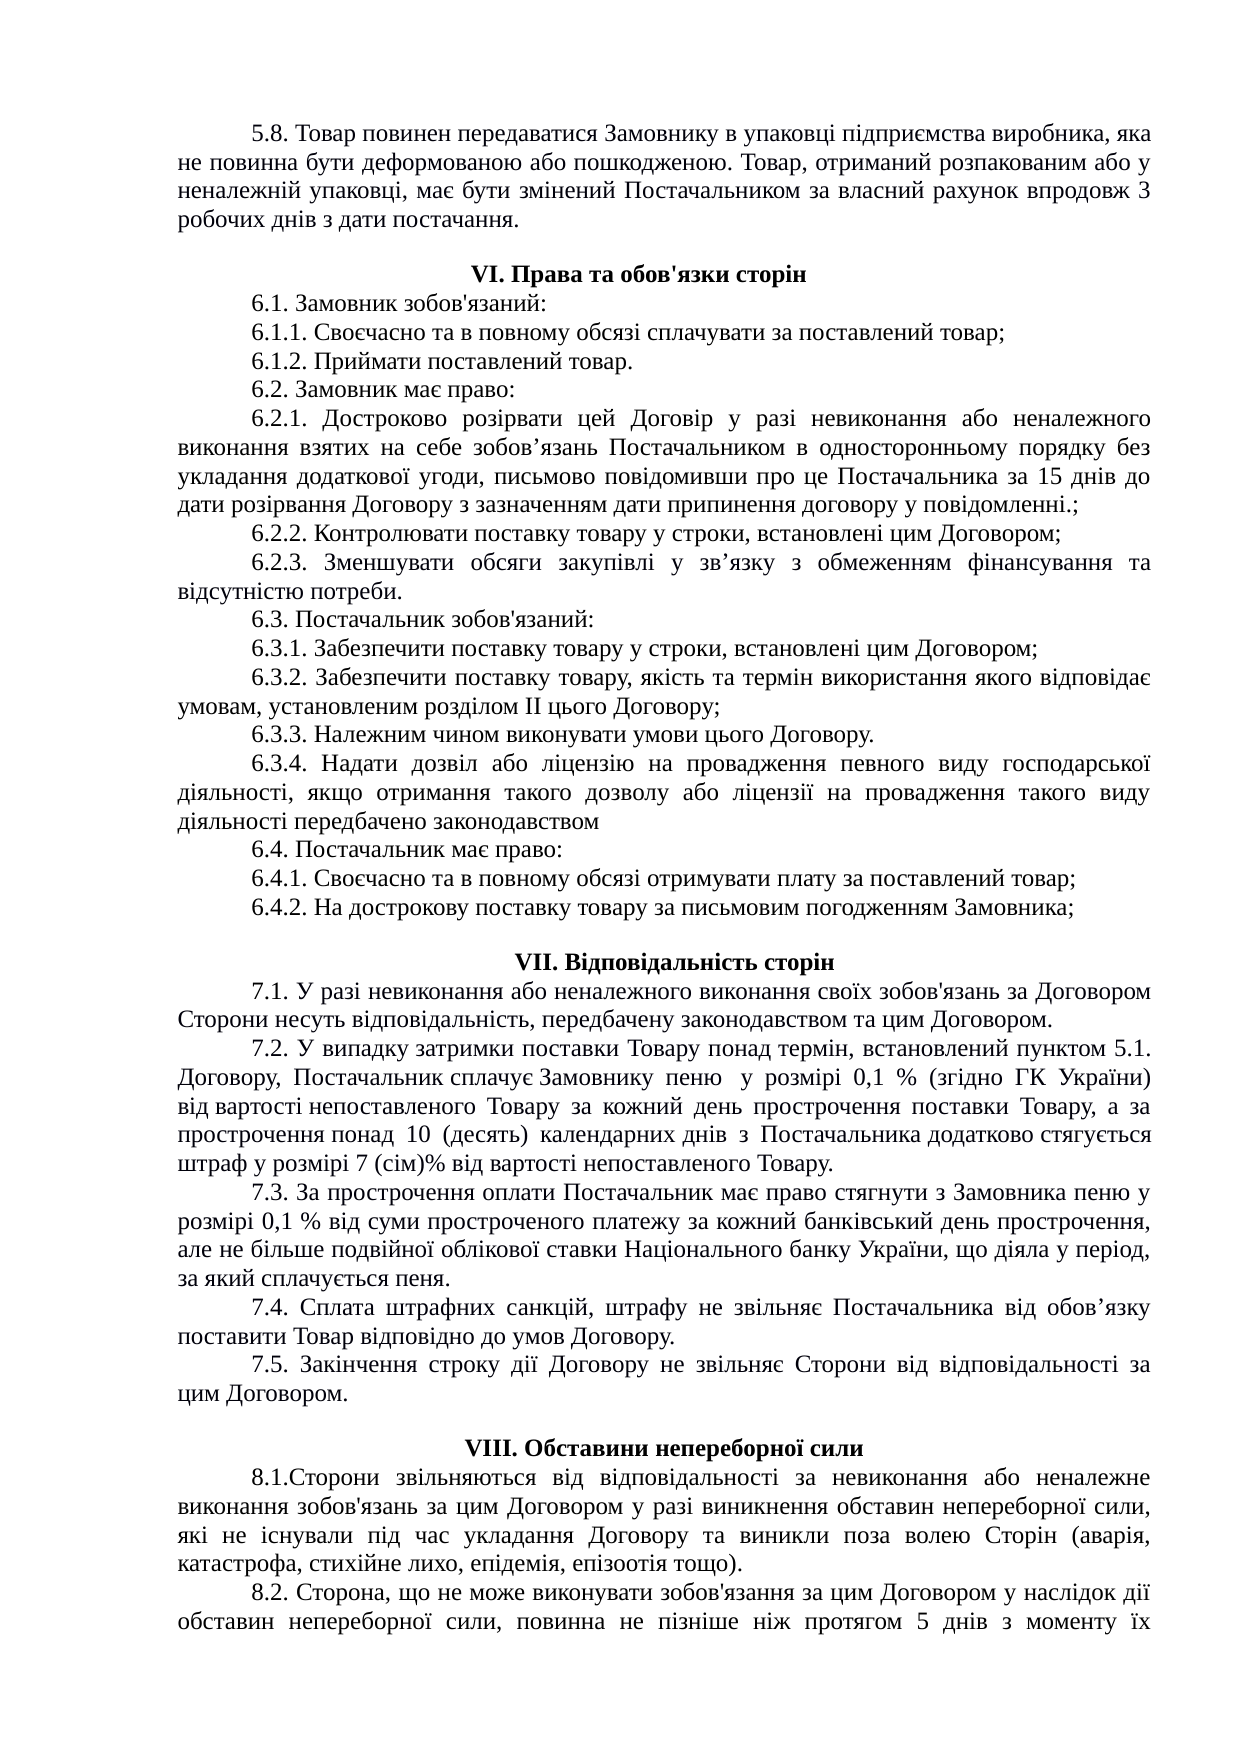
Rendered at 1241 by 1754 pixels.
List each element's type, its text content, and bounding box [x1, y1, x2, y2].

text 6.1.1. Своєчасно та в повному обсязі сплачувати за поставлений товар; [177, 317, 1152, 346]
text 7.2. У випадку затримки поставки Товару понад термін, встановлений пунктом 5.1. Договору, Постачальник сплачує Замовнику пеню у розмірі 0,1 % (згідно ГК України) від вартості непоставленого Товару за кожний день прострочення поставки Товару, а за прострочення понад 10 (десять) календарних днів з Постачальника додатково стягується штраф у розмірі 7 (сім)% від вартості непоставленого Товару. [177, 1033, 1152, 1177]
text 7.3. За прострочення оплати Постачальник має право стягнути з Замовника пеню у розмірі 0,1 % від суми простроченого платежу за кожний банківський день прострочення, але не більше подвійної облікової ставки Національного банку України, що діяла у період, за який сплачується пеня. [177, 1177, 1152, 1292]
text 6.3.4. Надати дозвіл або ліцензію на провадження певного виду господарської діяльності, якщо отримання такого дозволу або ліцензії на провадження такого виду діяльності передбачено законодавством [177, 748, 1152, 834]
text 6.2.2. Контролювати поставку товару у строки, встановлені цим Договором; [177, 518, 1152, 547]
text VІІІ. Обставини непереборної сили [177, 1433, 1152, 1462]
text 7.5. Закінчення строку дії Договору не звільняє Сторони від відповідальності за цим Договором. [177, 1349, 1152, 1407]
text 6.1. Замовник зобов'язаний: [177, 288, 1152, 317]
text 6.3.3. Належним чином виконувати умови цього Договору. [177, 719, 1152, 748]
text 6.2.3. Зменшувати обсяги закупівлі у зв’язку з обмеженням фінансування та відсутністю потреби. [177, 547, 1152, 604]
text 6.2.1. Достроково розірвати цей Договір у разі невиконання або неналежного виконання взятих на себе зобов’язань Постачальником в односторонньому порядку без укладання додаткової угоди, письмово повідомивши про це Постачальника за 15 днів до дати розірвання Договору з зазначенням дати припинення договору у повідомленні.; [177, 403, 1152, 518]
text 8.1.Сторони звільняються від відповідальності за невиконання або неналежне виконання зобов'язань за цим Договором у разі виникнення обставин непереборної сили, які не існували під час укладання Договору та виникли поза волею Сторін (аварія, катастрофа, стихійне лихо, епідемія, епізоотія тощо). [177, 1462, 1152, 1577]
text 7.4. Сплата штрафних санкцій, штрафу не звільняє Постачальника від обов’язку поставити Товар відповідно до умов Договору. [177, 1292, 1152, 1349]
text 6.4.1. Своєчасно та в повному обсязі отримувати плату за поставлений товар; [177, 863, 1152, 892]
text 7.1. У разі невиконання або неналежного виконання своїх зобов'язань за Договором Сторони несуть відповідальність, передбачену законодавством та цим Договором. [177, 976, 1152, 1033]
text 6.2. Замовник має право: [177, 374, 1152, 403]
text 6.3.2. Забезпечити поставку товару, якість та термін використання якого відповідає умовам, установленим розділом II цього Договору; [177, 662, 1152, 719]
text 5.8. Товар повинен передаватися Замовнику в упаковці підприємства виробника, яка не повинна бути деформованою або пошкодженою. Товар, отриманий розпакованим або у неналежній упаковці, має бути змінений Постачальником за власний рахунок впродовж 3 робочих днів з дати постачання. [177, 118, 1152, 233]
text 6.3.1. Забезпечити поставку товару у строки, встановлені цим Договором; [177, 633, 1152, 662]
text 6.1.2. Приймати поставлений товар. [177, 346, 1152, 374]
text VІІ. Відповідальність сторін [177, 947, 1152, 976]
text 6.3. Постачальник зобов'язаний: [177, 604, 1152, 633]
text VІ. Права та обов'язки сторін [177, 259, 1152, 288]
text 6.4. Постачальник має право: [177, 834, 1152, 863]
text 6.4.2. На дострокову поставку товару за письмовим погодженням Замовника; [177, 892, 1152, 921]
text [177, 1577, 1152, 1635]
